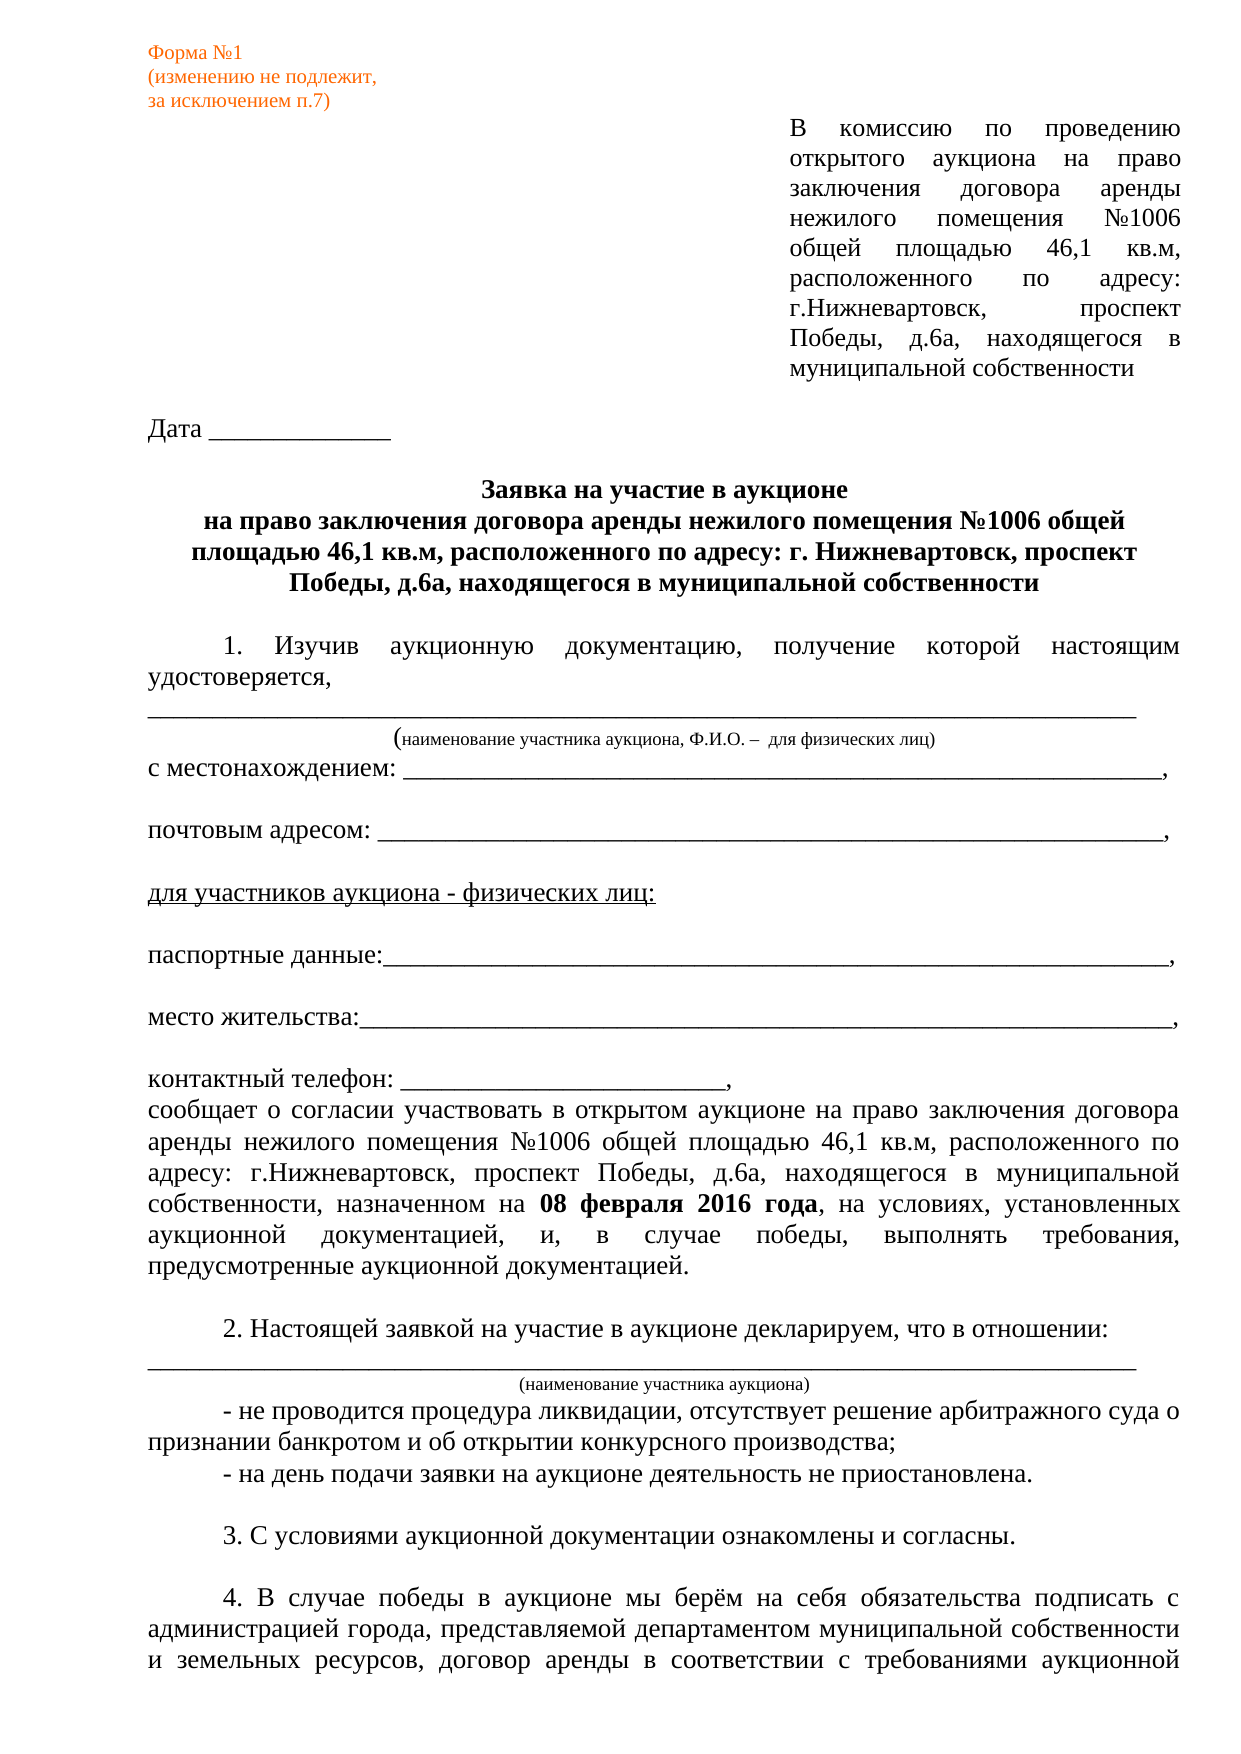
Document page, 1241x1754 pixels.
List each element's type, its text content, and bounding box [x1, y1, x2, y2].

text (изменению не подлежит, [148, 64, 1181, 88]
text почтовым адресом: __________________________________________________________, [148, 813, 1181, 844]
text паспортные данные:__________________________________________________________, [148, 938, 1181, 969]
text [148, 1581, 1181, 1675]
text Заявка на участие в аукционе [148, 473, 1181, 504]
text (наименование участника аукциона, Ф.И.О. – для физических лиц) [148, 721, 1181, 751]
text для участников аукциона - физических лиц: [148, 876, 1181, 907]
text с местонахождением: ________________________________________________________, [148, 751, 1181, 782]
text Форма №1 [148, 40, 1181, 64]
text место жительства:____________________________________________________________, [148, 1000, 1181, 1031]
text ____________________________________________________________________________ [148, 691, 1181, 721]
text контактный телефон: ________________________, [148, 1062, 1181, 1094]
text 2. Настоящей заявкой на участие в аукционе декларируем, что в отношении: [148, 1312, 1181, 1343]
text (наименование участника аукциона) [148, 1373, 1181, 1394]
text 3. С условиями аукционной документации ознакомлены и согласны. [148, 1519, 1181, 1550]
text В комиссию по проведению открытого аукциона на право заключения договора аренды нежилого помещения №1006 общей площадью 46,1 кв.м, расположенного по адресу: г.Нижневартовск, проспект Победы, д.6а, находящегося в муниципальной собственности [789, 112, 1181, 382]
text ____________________________________________________________________________ [148, 1343, 1181, 1373]
text - на день подачи заявки на аукционе деятельность не приостановлена. [148, 1457, 1181, 1488]
text сообщает о согласии участвовать в открытом аукционе на право заключения договора аренды нежилого помещения №1006 общей площадью 46,1 кв.м, расположенного по адресу: г.Нижневартовск, проспект Победы, д.6а, находящегося в муниципальной собственности, назначенном на 08 февраля 2016 года, на условиях, установленных аукционной документацией, и, в случае победы, выполнять требования, предусмотренные аукционной документацией. [148, 1094, 1181, 1281]
text 1. Изучив аукционную документацию, получение которой настоящим удостоверяется, [148, 629, 1181, 691]
text за исключением п.7) [148, 88, 1181, 112]
text - не проводится процедура ликвидации, отсутствует решение арбитражного суда о признании банкротом и об открытии конкурсного производства; [148, 1394, 1181, 1457]
text на право заключения договора аренды нежилого помещения №1006 общей площадью 46,1 кв.м, расположенного по адресу: г. Нижневартовск, проспект Победы, д.6а, находящегося в муниципальной собственности [148, 504, 1181, 598]
text Дата ______________ [148, 412, 1181, 443]
